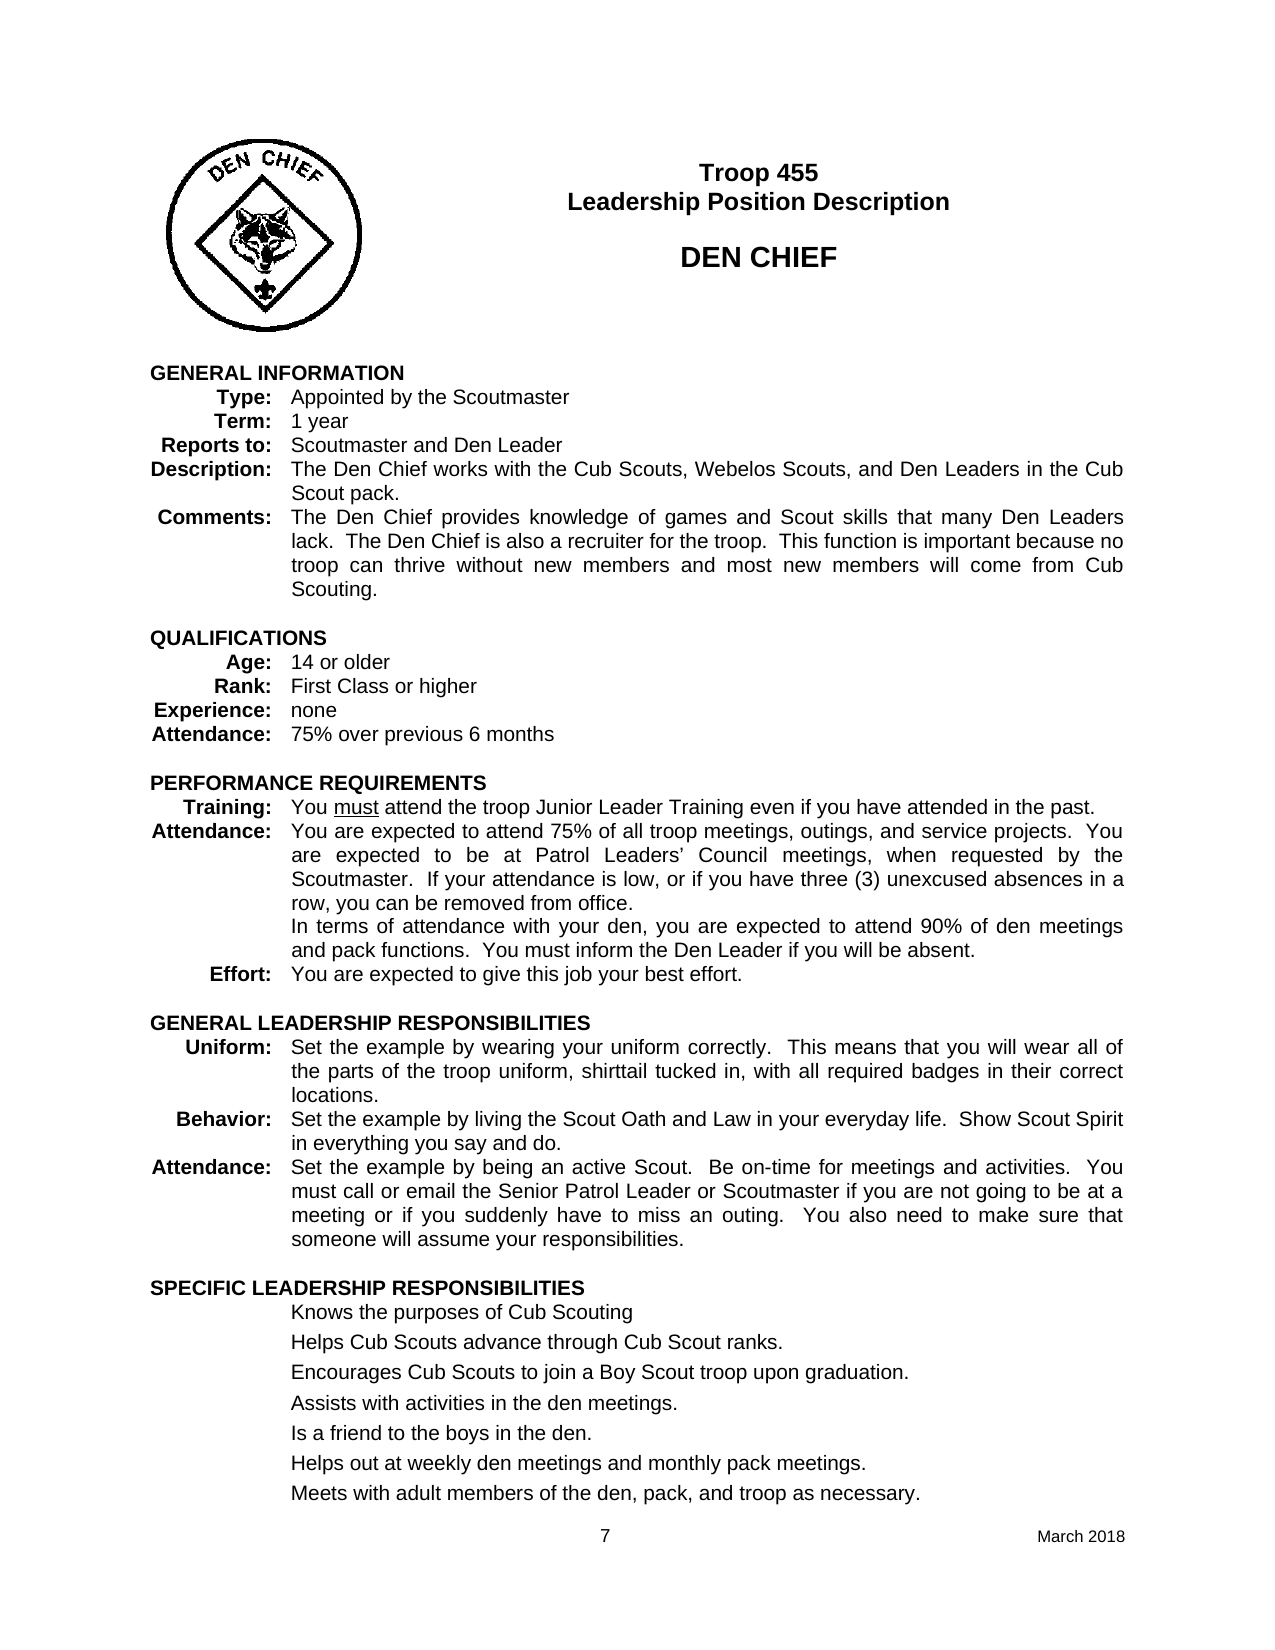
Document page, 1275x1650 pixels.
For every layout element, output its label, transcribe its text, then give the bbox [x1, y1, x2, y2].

text PERFORMANCE REQUIREMENTS [150, 771, 1125, 794]
text GENERAL INFORMATION [150, 361, 1125, 385]
text Meets with adult members of the den, pack, and troop as necessary. [150, 1481, 1125, 1505]
text Experience: none [150, 698, 1125, 722]
text In terms of attendance with your den, you are expected to attend 90% of den meetings and pack functions. You must inform the Den Leader if you will be absent. [150, 914, 1125, 962]
text Assists with activities in the den meetings. [150, 1390, 1125, 1414]
text QUALIFICATIONS [150, 626, 1125, 650]
text Reports to: Scoutmaster and Den Leader [150, 433, 1125, 457]
text Attendance: You are expected to attend 75% of all troop meetings, outings, and service projects. You are expected to be at Patrol Leaders’ Council meetings, when requested by the Scoutmaster. If your attendance is low, or if you have three (3) unexcused absences in a row, you can be removed from office. [150, 818, 1125, 914]
text Helps out at weekly den meetings and monthly pack meetings. [150, 1451, 1125, 1475]
text GENERAL LEADERSHIP RESPONSIBILITIES [150, 1011, 1125, 1035]
text Age: 14 or older [150, 650, 1125, 674]
text Attendance: Set the example by being an active Scout. Be on-time for meetings and activities. You must call or email the Senior Patrol Leader or Scoutmaster if you are not going to be at a meeting or if you suddenly have to miss an outing. You also need to make sure that someone will assume your responsibilities. [150, 1155, 1125, 1251]
text Attendance: 75% over previous 6 months [150, 722, 1125, 746]
text Description: The Den Chief works with the Cub Scouts, Webelos Scouts, and Den Leaders in the Cub Scout pack. [150, 457, 1125, 505]
picture [150, 129, 373, 339]
text Uniform: Set the example by wearing your uniform correctly. This means that you will wear all of the parts of the troop uniform, shirttail tucked in, with all required badges in their correct locations. [150, 1035, 1125, 1107]
text Rank: First Class or higher [150, 674, 1125, 698]
text Effort: You are expected to give this job your best effort. [150, 962, 1125, 986]
text Comments: The Den Chief provides knowledge of games and Scout skills that many Den Leaders lack. The Den Chief is also a recruiter for the troop. This function is important because no troop can thrive without new members and most new members will come from Cub Scouting. [150, 505, 1125, 601]
text Is a friend to the boys in the den. [150, 1421, 1125, 1444]
text Helps Cub Scouts advance through Cub Scout ranks. [150, 1330, 1125, 1354]
text Troop 455 Leadership Position Description [373, 129, 1125, 215]
text Training: You must attend the troop Junior Leader Training even if you have attended in the past. [150, 794, 1125, 818]
text SPECIFIC LEADERSHIP RESPONSIBILITIES [150, 1276, 1125, 1300]
text Behavior: Set the example by living the Scout Oath and Law in your everyday life. Show Scout Spirit in everything you say and do. [150, 1107, 1125, 1155]
text Type: Appointed by the Scoutmaster [150, 385, 1125, 409]
text Encourages Cub Scouts to join a Boy Scout troop upon graduation. [150, 1360, 1125, 1384]
text Term: 1 year [150, 409, 1125, 433]
text Knows the purposes of Cub Scouting [150, 1300, 1125, 1324]
text DEN CHIEF [373, 240, 1125, 274]
